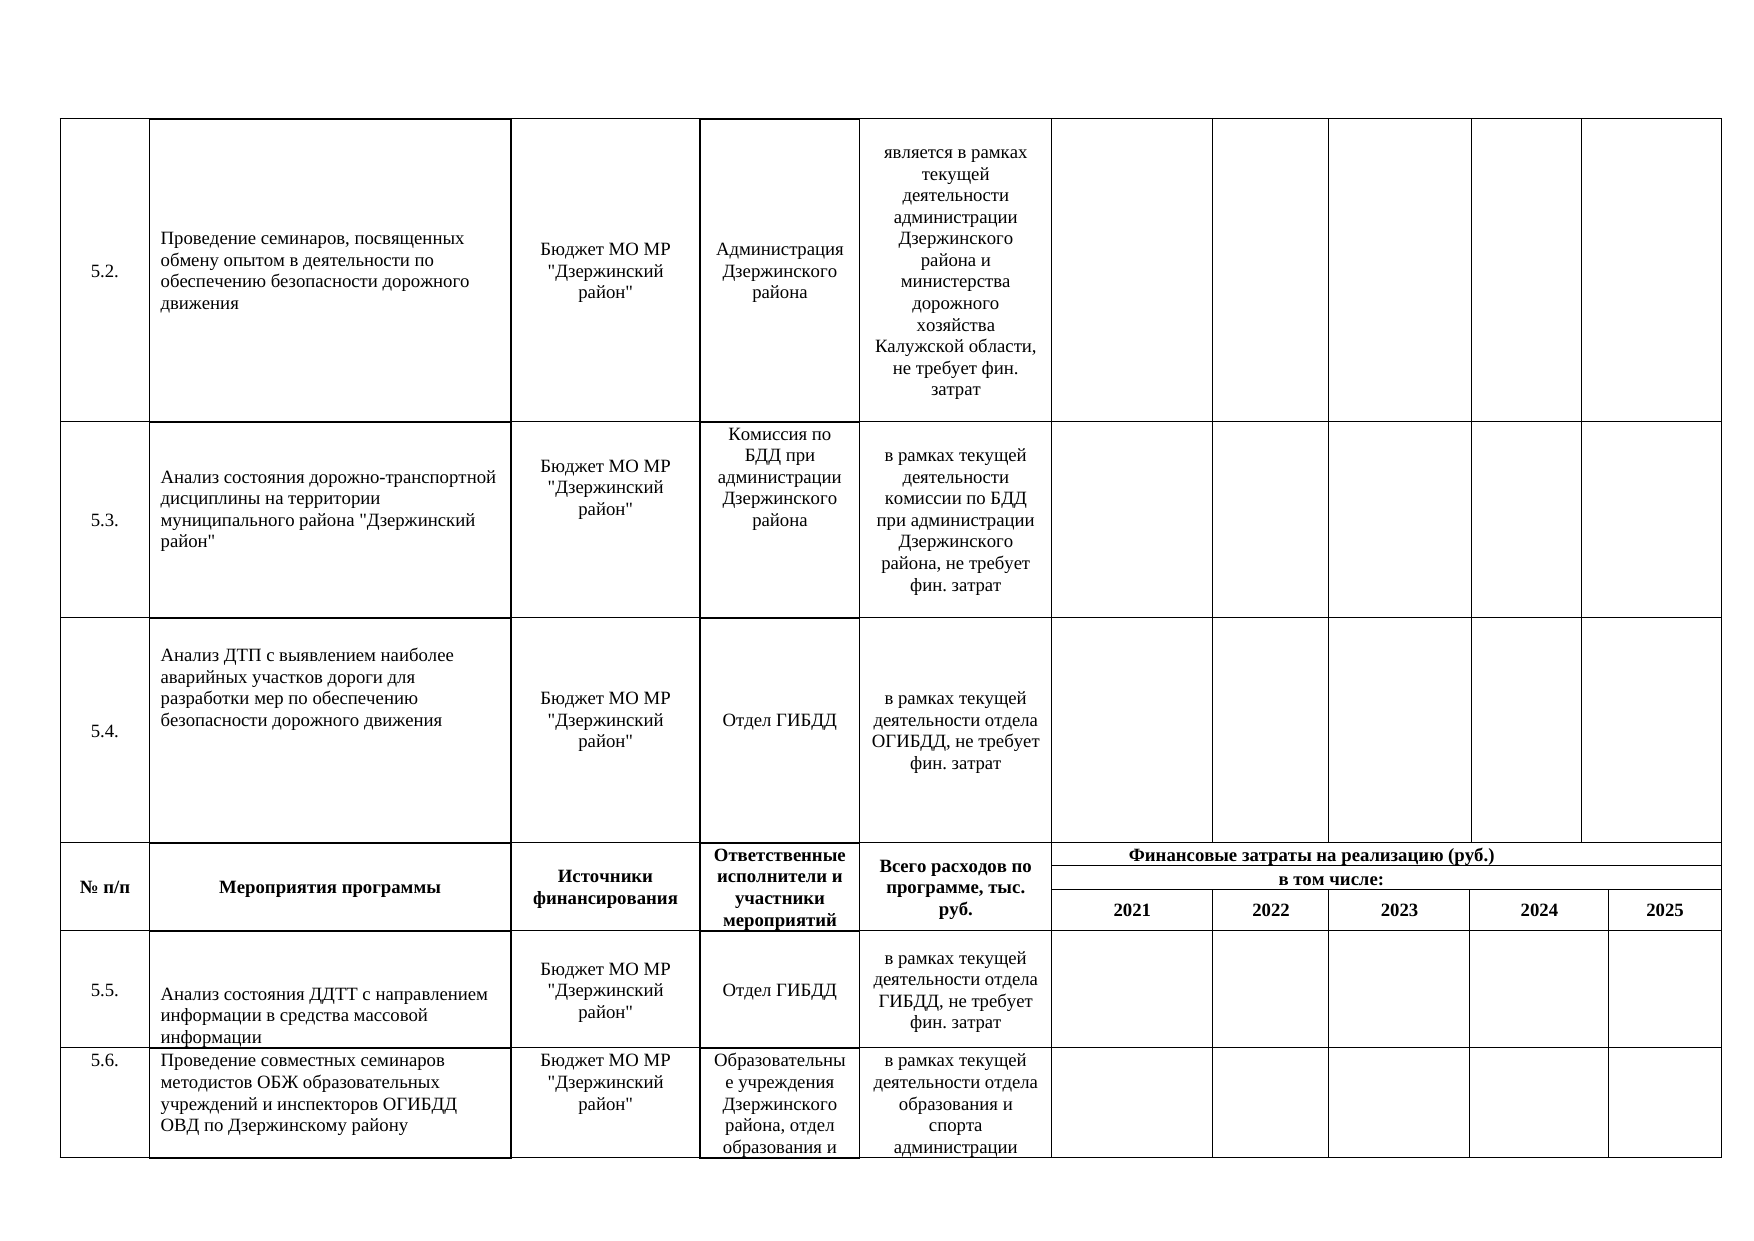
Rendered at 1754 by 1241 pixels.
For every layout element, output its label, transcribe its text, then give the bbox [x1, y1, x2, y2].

table_cell 2022 [1213, 890, 1328, 930]
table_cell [701, 1049, 859, 1157]
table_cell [512, 1048, 699, 1157]
table_cell [1470, 1048, 1608, 1157]
table_cell [1329, 422, 1471, 617]
table_cell [1052, 931, 1212, 1047]
table_cell 5.5. [61, 931, 149, 1047]
table_cell 5.4. [61, 618, 149, 842]
table_cell [1213, 119, 1328, 421]
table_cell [701, 120, 859, 421]
table_cell [1213, 422, 1328, 617]
table_cell Комиссия по БДД при администрации Дзержинского района [701, 423, 859, 617]
table_cell [1609, 931, 1721, 1047]
table_cell [1052, 422, 1212, 617]
table_cell Всего расходов по программе, тыс. руб. [860, 843, 1051, 930]
table_cell [1213, 931, 1328, 1047]
table_cell Бюджет МО МР "Дзержинский район" [512, 931, 699, 1047]
table_cell Мероприятия программы [150, 844, 510, 930]
table_cell 2024 [1470, 890, 1608, 930]
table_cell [512, 119, 699, 421]
table_cell в том числе: [1052, 866, 1721, 889]
table_cell [1582, 618, 1721, 842]
table_cell [1329, 119, 1471, 421]
table_cell 2021 [1052, 890, 1212, 930]
table_cell Анализ состояния дорожно-транспортной дисциплины на территории муниципального района "Дзержинский район" [150, 423, 510, 617]
table_cell Ответственные исполнители и участники мероприятий [701, 844, 859, 930]
table_cell [1609, 1048, 1721, 1157]
table_cell [1472, 618, 1581, 842]
table_cell Проведение семинаров, посвященных обмену опытом в деятельности по обеспечению безопасности дорожного движения [150, 120, 510, 421]
table_cell [1052, 119, 1212, 421]
table_cell [1329, 1048, 1469, 1157]
table_cell Бюджет МО МР "Дзержинский район" [512, 422, 699, 617]
table_cell Бюджет МО МР "Дзержинский район" [512, 618, 699, 842]
table_cell является в рамках текущей деятельности администрации Дзержинского района и министерства дорожного хозяйства Калужской области, не требует фин. затрат [860, 119, 1051, 421]
table_cell [1582, 119, 1721, 421]
table_cell [1213, 1048, 1328, 1157]
table_cell 2025 [1609, 890, 1721, 930]
table_cell [1470, 931, 1608, 1047]
table_cell [1329, 931, 1469, 1047]
table_cell [1052, 1048, 1212, 1157]
table_cell 5.2. [61, 119, 149, 421]
table_cell [1472, 422, 1581, 617]
table_cell № п/п [61, 843, 149, 930]
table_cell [150, 1049, 510, 1157]
table_cell [1582, 422, 1721, 617]
table_cell Отдел ГИБДД [701, 619, 859, 842]
table_cell Источники финансирования [512, 843, 699, 930]
table_cell Анализ состояния ДДТТ с направлением информации в средства массовой информации [150, 932, 510, 1047]
table_cell 2023 [1329, 890, 1469, 930]
table_cell Анализ ДТП с выявлением наиболее аварийных участков дороги для разработки мер по обеспечению безопасности дорожного движения [150, 619, 510, 842]
table_cell в рамках текущей деятельности отдела ГИБДД, не требует фин. затрат [860, 931, 1051, 1047]
table_cell в рамках текущей деятельности комиссии по БДД при администрации Дзержинского района, не требует фин. затрат [860, 422, 1051, 617]
table_cell [1472, 119, 1581, 421]
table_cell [860, 1048, 1051, 1157]
table_cell 5.6. [61, 1048, 149, 1157]
table_cell в рамках текущей деятельности отдела ОГИБДД, не требует фин. затрат [860, 618, 1051, 842]
table_cell Отдел ГИБДД [701, 932, 859, 1047]
table_cell [1213, 618, 1328, 842]
table_cell [1329, 618, 1471, 842]
table_cell Финансовые затраты на реализацию (руб.) [1052, 843, 1721, 865]
table_cell 5.3. [61, 422, 149, 617]
table_cell [1052, 618, 1212, 842]
